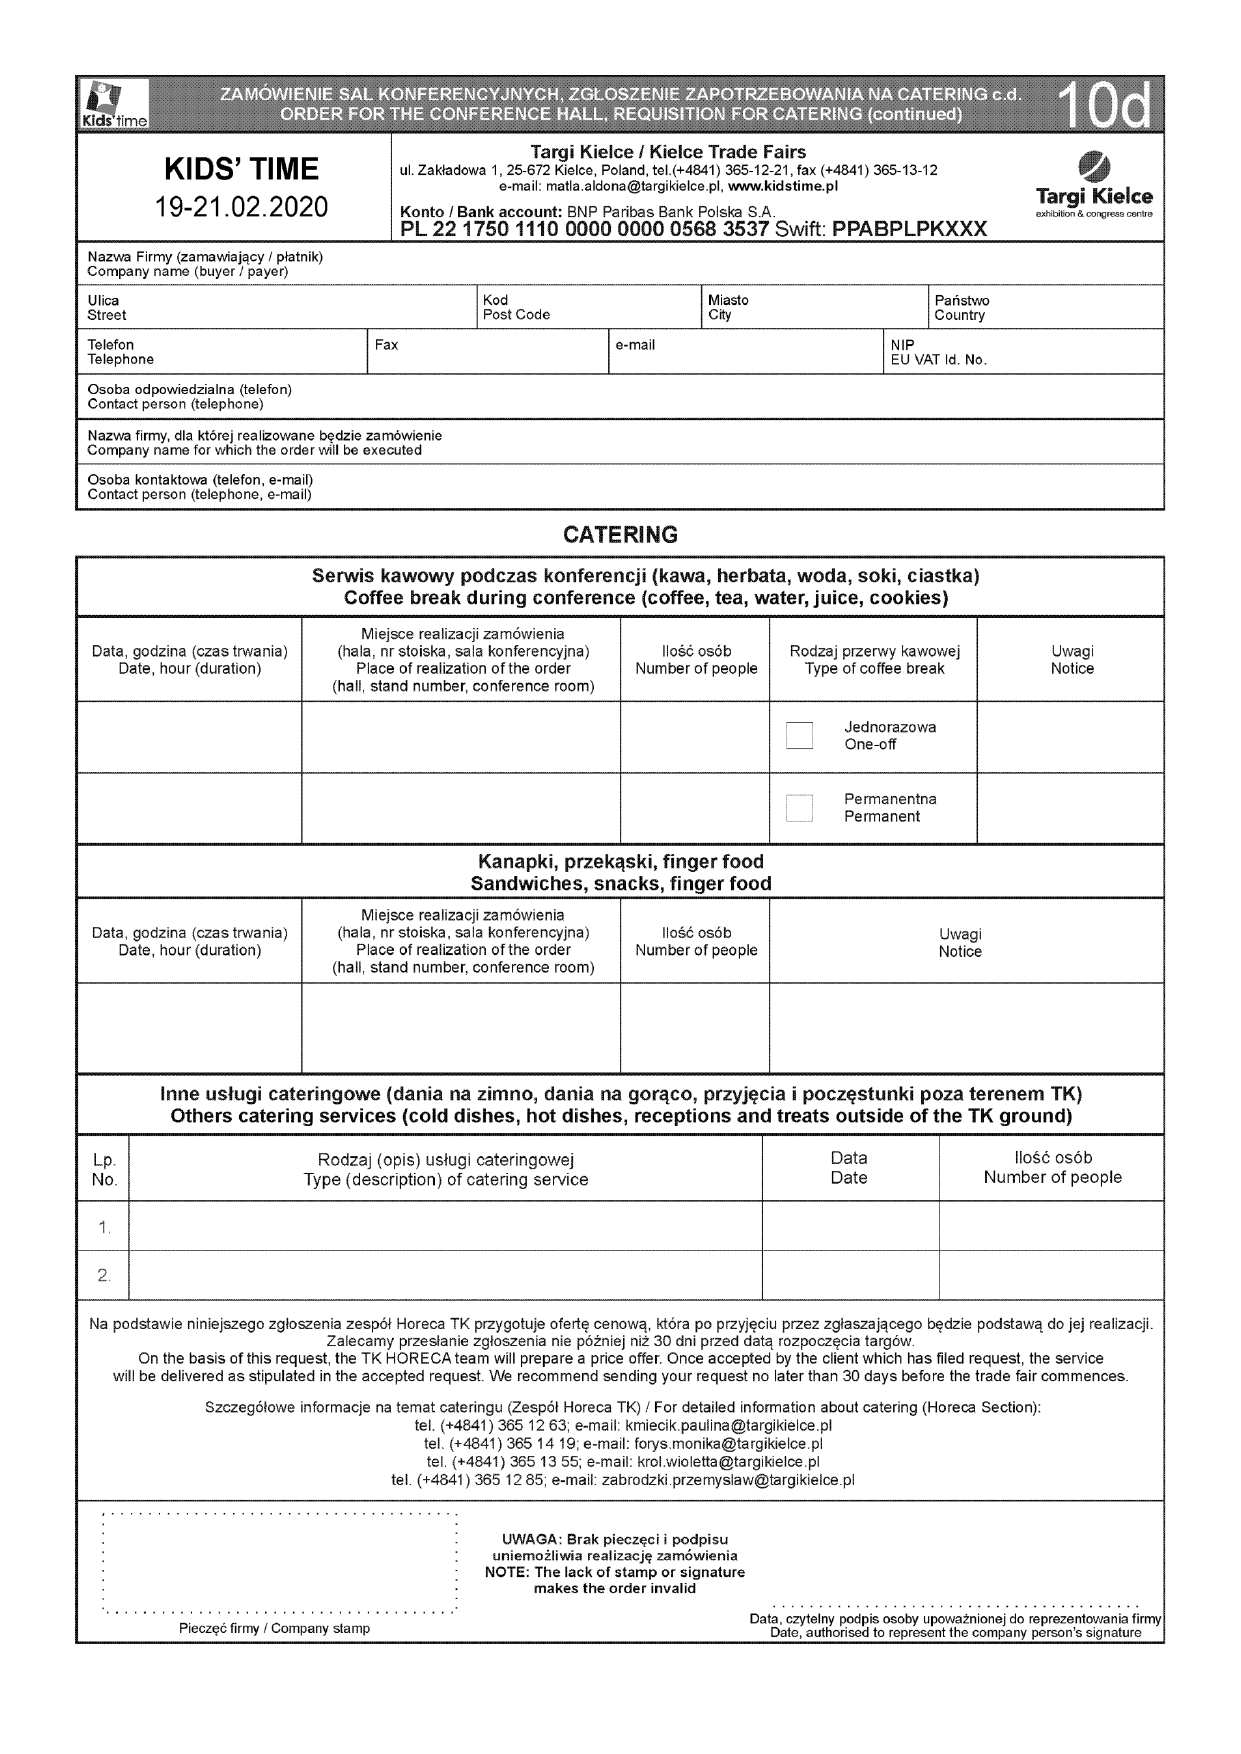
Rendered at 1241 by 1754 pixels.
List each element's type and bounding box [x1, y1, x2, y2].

picture [75, 75, 1166, 1644]
